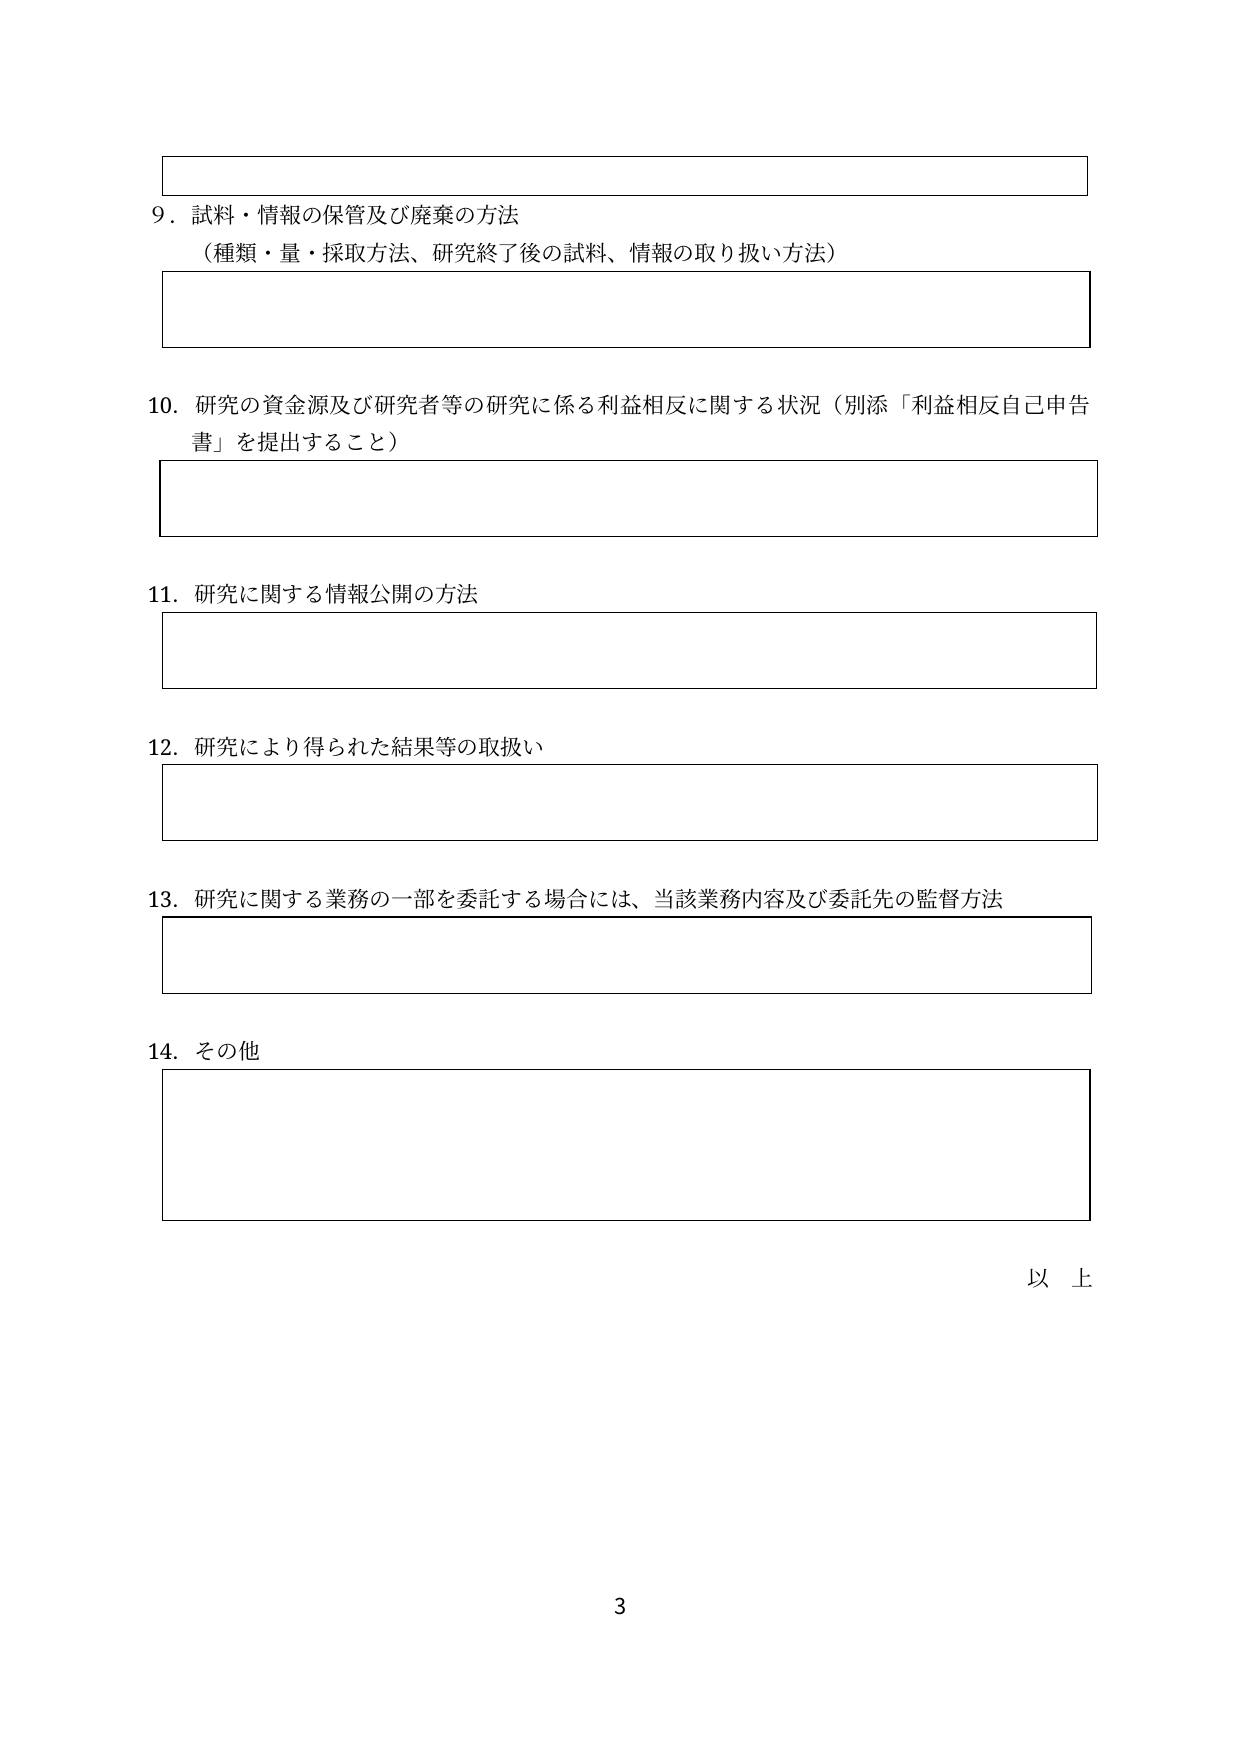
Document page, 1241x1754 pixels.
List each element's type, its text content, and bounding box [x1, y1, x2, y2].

text （種類・量・採取方法、研究終了後の試料、情報の取り扱い方法） [191, 233, 1092, 271]
text 11．研究に関する情報公開の方法 [148, 575, 1092, 612]
text 13．研究に関する業務の一部を委託する場合には、当該業務内容及び委託先の監督方法 [148, 879, 1092, 916]
table_header [163, 918, 1091, 992]
table_header [163, 765, 1097, 840]
text 以 上 [148, 1258, 1092, 1296]
table_header [163, 157, 1087, 194]
table_header [163, 1070, 1089, 1219]
text 14．その他 [148, 1031, 1092, 1068]
text 10．研究の資金源及び研究者等の研究に係る利益相反に関する状況（別添「利益相反自己申告書」を提出すること） [148, 385, 1092, 460]
table_header [161, 461, 1097, 536]
text 12．研究により得られた結果等の取扱い [148, 727, 1092, 764]
table_header [163, 613, 1096, 688]
table_header [163, 272, 1089, 347]
text ９．試料・情報の保管及び廃棄の方法 [148, 196, 1092, 233]
